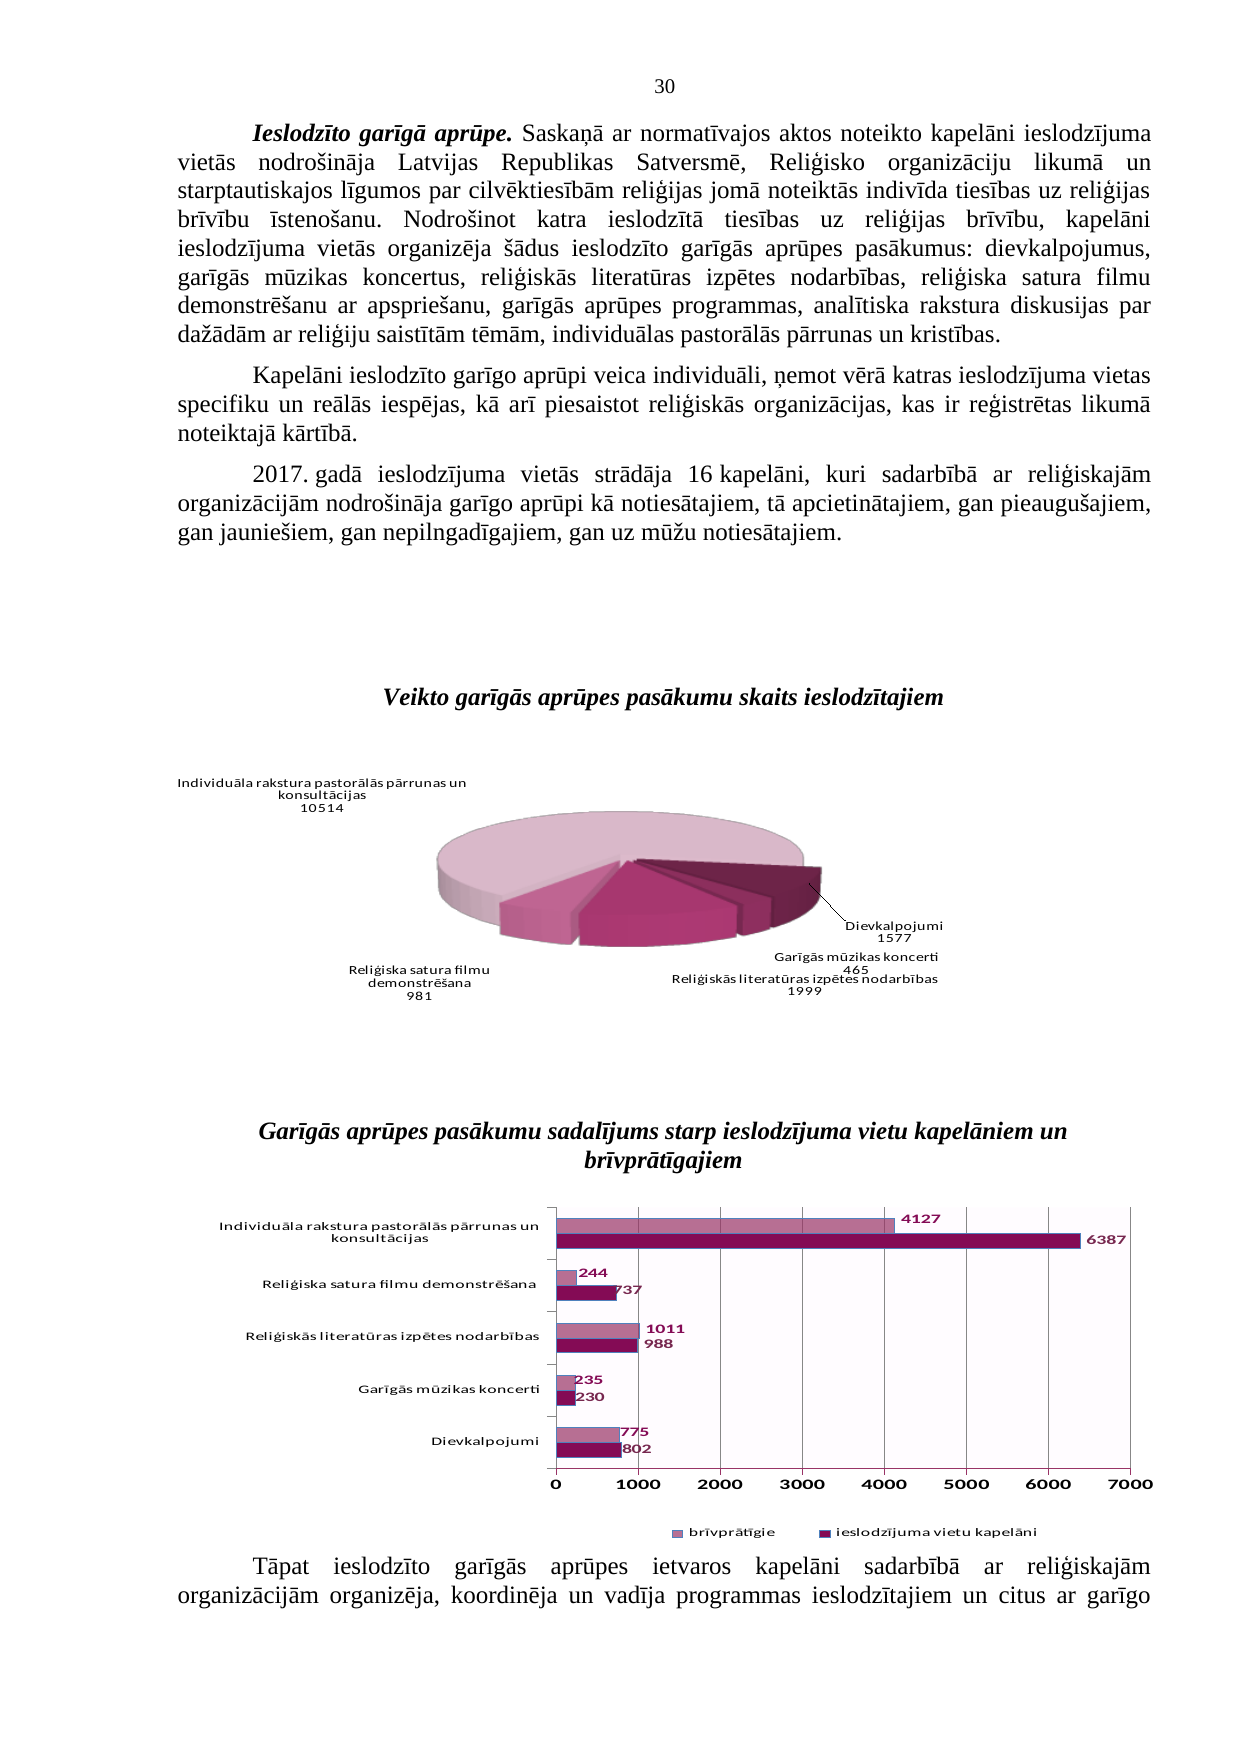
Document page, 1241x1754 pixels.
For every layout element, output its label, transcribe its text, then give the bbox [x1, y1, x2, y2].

text Kapelāni ieslodzīto garīgo aprūpi veica individuāli, ņemot vērā katras ieslodzījuma vietas specifiku un reālās iespējas, kā arī piesaistot reliģiskās organizācijas, kas ir reģistrētas likumā noteiktajā kārtībā. [177, 361, 1152, 447]
text Veikto garīgās aprūpes pasākumu skaits ieslodzītajiem [177, 682, 1152, 711]
text 2017. gadā ieslodzījuma vietās strādāja 16 kapelāni, kuri sadarbībā ar reliģiskajām organizācijām nodrošināja garīgo aprūpi kā notiesātajiem, tā apcietinātajiem, gan pieaugušajiem, gan jauniešiem, gan nepilngadīgajiem, gan uz mūžu notiesātajiem. [177, 459, 1152, 546]
text Garīgās aprūpes pasākumu sadalījums starp ieslodzījuma vietu kapelāniem un brīvprātīgajiem [177, 1116, 1152, 1173]
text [177, 1551, 1152, 1609]
text Ieslodzīto garīgā aprūpe. Saskaņā ar normatīvajos aktos noteikto kapelāni ieslodzījuma vietās nodrošināja Latvijas Republikas Satversmē, Reliģisko organizāciju likumā un starptautiskajos līgumos par cilvēktiesībām reliģijas jomā noteiktās indivīda tiesības uz reliģijas brīvību īstenošanu. Nodrošinot katra ieslodzītā tiesības uz reliģijas brīvību, kapelāni ieslodzījuma vietās organizēja šādus ieslodzīto garīgās aprūpes pasākumus: dievkalpojumus, garīgās mūzikas koncertus, reliģiskās literatūras izpētes nodarbības, reliģiska satura filmu demonstrēšanu ar apspriešanu, garīgās aprūpes programmas, analītiska rakstura diskusijas par dažādām ar reliģiju saistītām tēmām, individuālas pastorālās pārrunas un kristības. [177, 118, 1152, 348]
